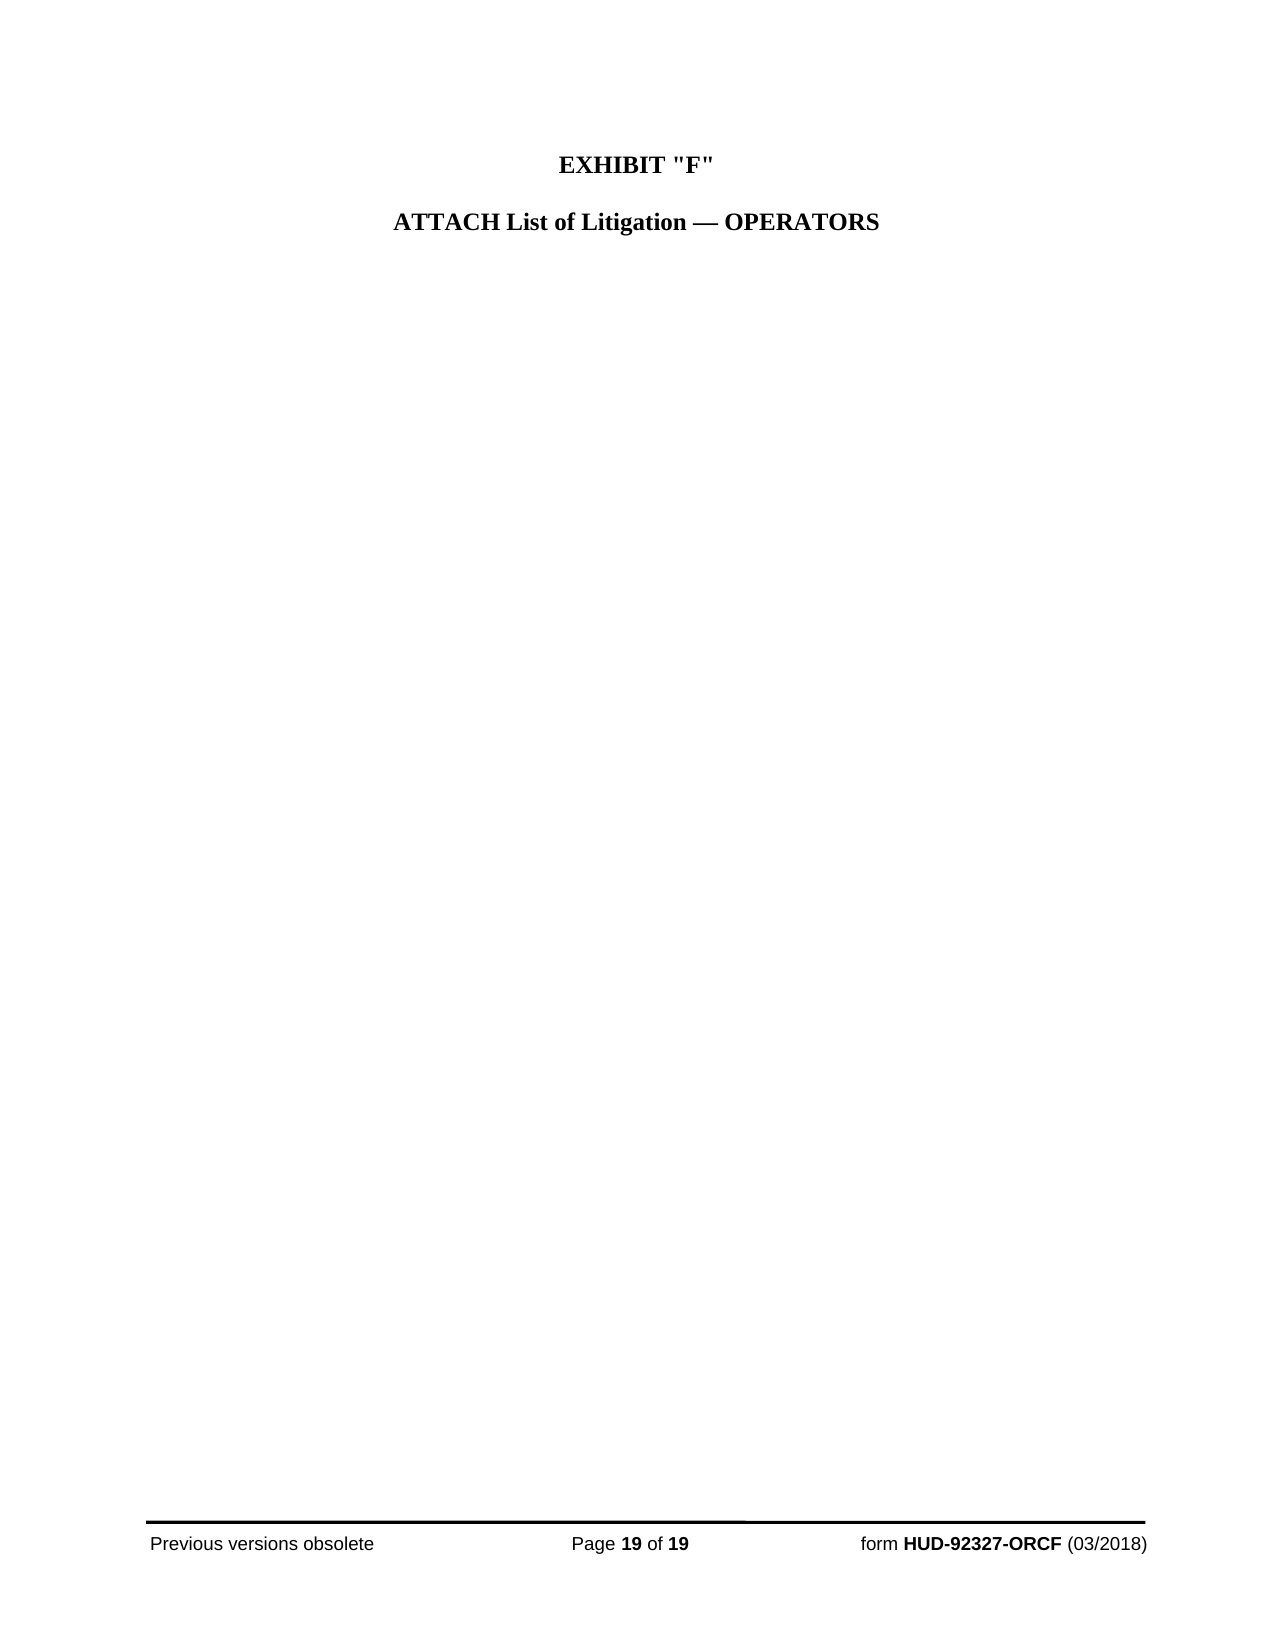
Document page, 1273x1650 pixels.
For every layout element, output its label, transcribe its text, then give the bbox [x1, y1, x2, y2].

text EXHIBIT "F" [150, 150, 1123, 179]
text ATTACH List of Litigation — OPERATORS [150, 207, 1123, 236]
